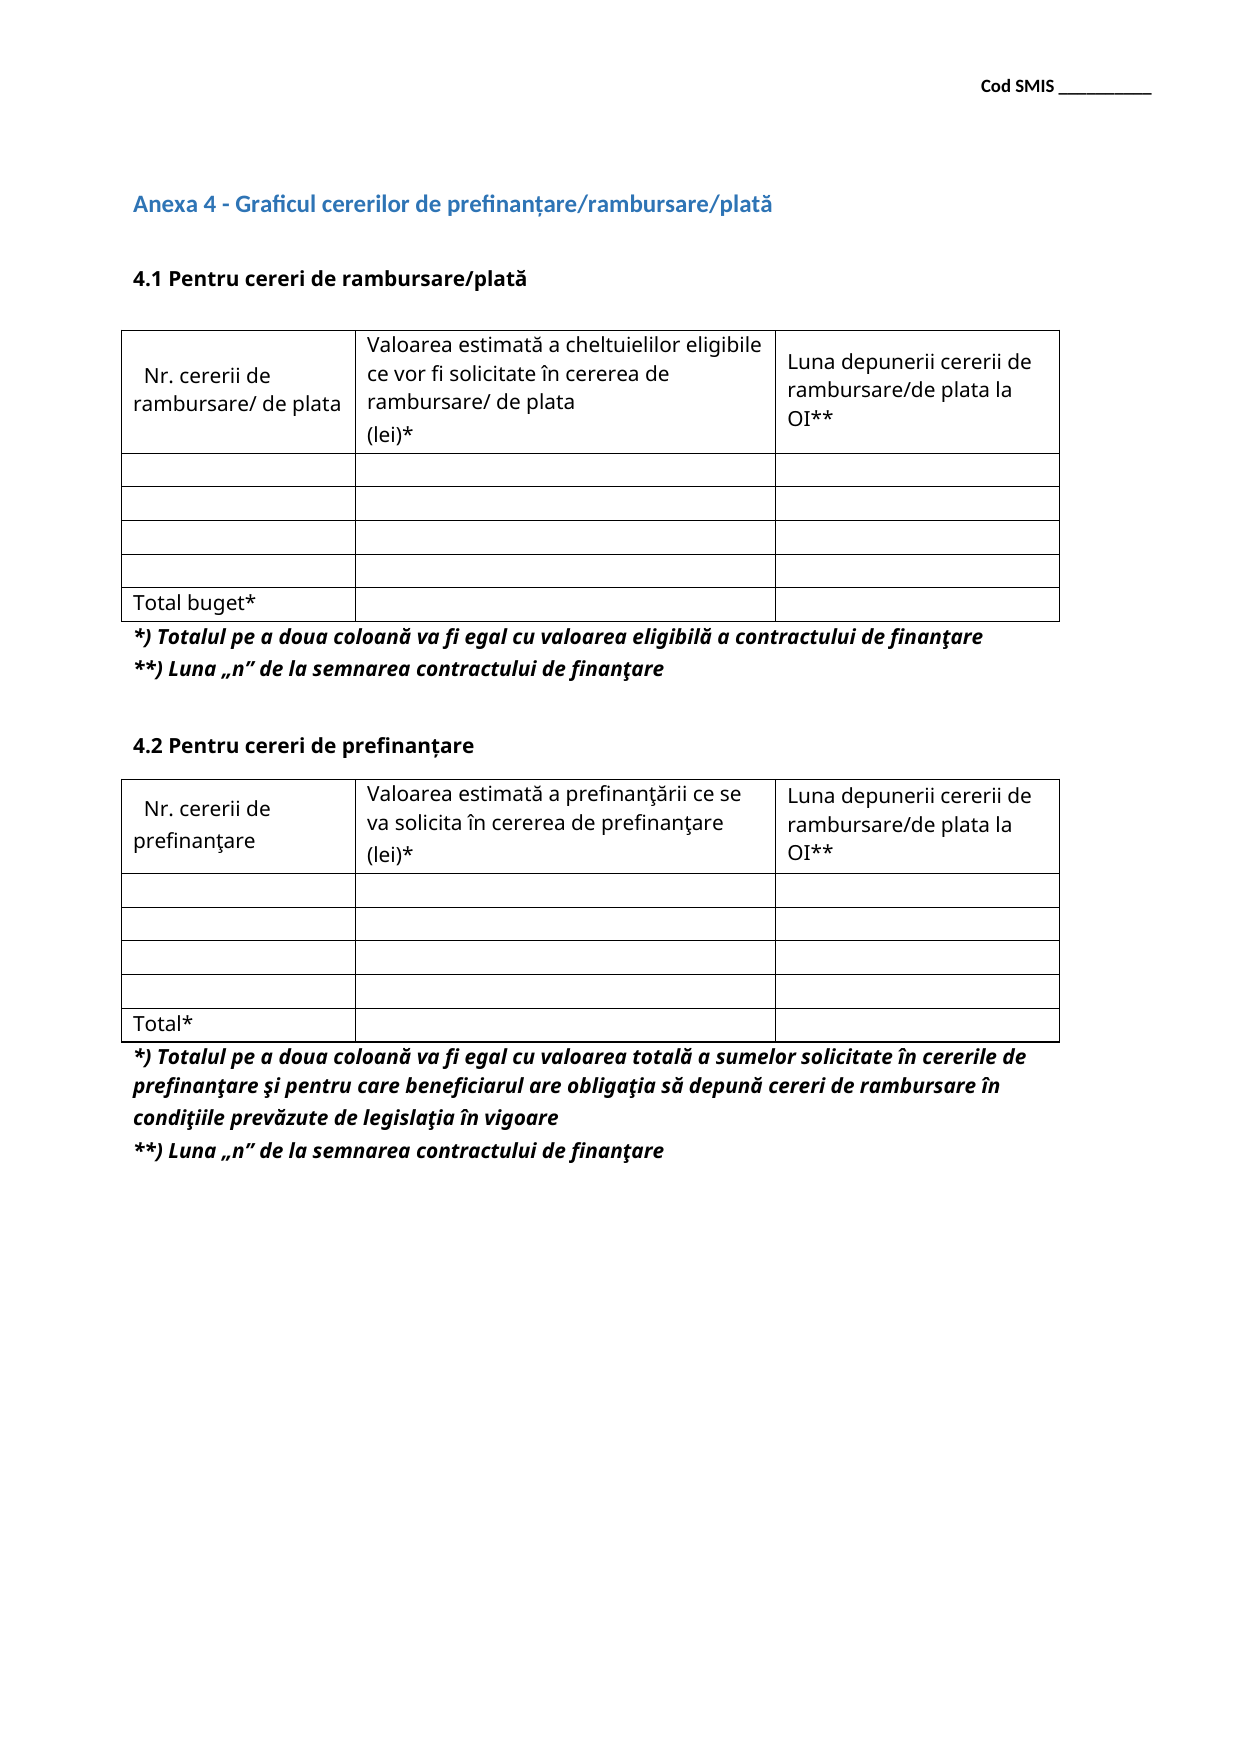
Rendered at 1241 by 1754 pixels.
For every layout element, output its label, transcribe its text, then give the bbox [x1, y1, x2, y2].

table_header Valoarea estimată a prefinanţării ce se va solicita în cererea de prefinanţare (lei)* [356, 780, 775, 873]
table_header Valoarea estimată a cheltuielilor eligibile ce vor fi solicitate în cererea de rambursare/ de plata (lei)* [356, 331, 775, 453]
table_cell [776, 521, 1059, 553]
text **) Luna „n” de la semnarea contractului de finanţare [133, 654, 1152, 683]
subtitle Anexa 4 - Graficul cererilor de prefinanțare/rambursare/plată [133, 189, 1152, 219]
text condiţiile prevăzute de legislaţia în vigoare [133, 1103, 1152, 1132]
text 4.1 Pentru cereri de rambursare/plată [133, 264, 1152, 293]
table_cell [122, 975, 355, 1008]
table_cell [356, 487, 775, 520]
table_cell [356, 908, 775, 940]
table_cell [356, 454, 775, 486]
table_cell Total buget* [122, 588, 355, 621]
table_cell [122, 908, 355, 940]
text *) Totalul pe a doua coloană va fi egal cu valoarea totală a sumelor solicitate în cererile de prefinanţare şi pentru care beneficiarul are obligaţia să depună cereri de rambursare în [133, 1042, 1152, 1099]
table_cell [356, 1009, 775, 1041]
table_cell [122, 487, 355, 520]
table_cell [122, 874, 355, 907]
text **) Luna „n” de la semnarea contractului de finanţare [133, 1136, 1152, 1164]
table_cell [776, 941, 1059, 974]
table_cell [356, 588, 775, 621]
table_header Luna depunerii cererii de rambursare/de plata la OI** [776, 780, 1059, 873]
table_cell [122, 454, 355, 486]
table_cell [776, 555, 1059, 587]
table_header Luna depunerii cererii de rambursare/de plata la OI** [776, 331, 1059, 453]
table_cell [776, 588, 1059, 621]
table_cell [356, 521, 775, 553]
table_cell [356, 941, 775, 974]
table_cell [776, 874, 1059, 907]
text 4.2 Pentru cereri de prefinanţare [133, 731, 1152, 759]
table_cell [356, 975, 775, 1008]
table_header Nr. cererii de rambursare/ de plata [122, 331, 355, 453]
table_cell Total* [122, 1009, 355, 1041]
table_cell [776, 908, 1059, 940]
table_header Nr. cererii de prefinanţare [122, 780, 355, 873]
table_cell [122, 941, 355, 974]
table_cell [356, 874, 775, 907]
table_cell [122, 555, 355, 587]
table_cell [776, 487, 1059, 520]
table_cell [122, 521, 355, 553]
table_cell [776, 975, 1059, 1008]
table_cell [776, 454, 1059, 486]
table_cell [776, 1009, 1059, 1041]
table_cell [356, 555, 775, 587]
text *) Totalul pe a doua coloană va fi egal cu valoarea eligibilă a contractului de finanţare [133, 622, 1152, 650]
